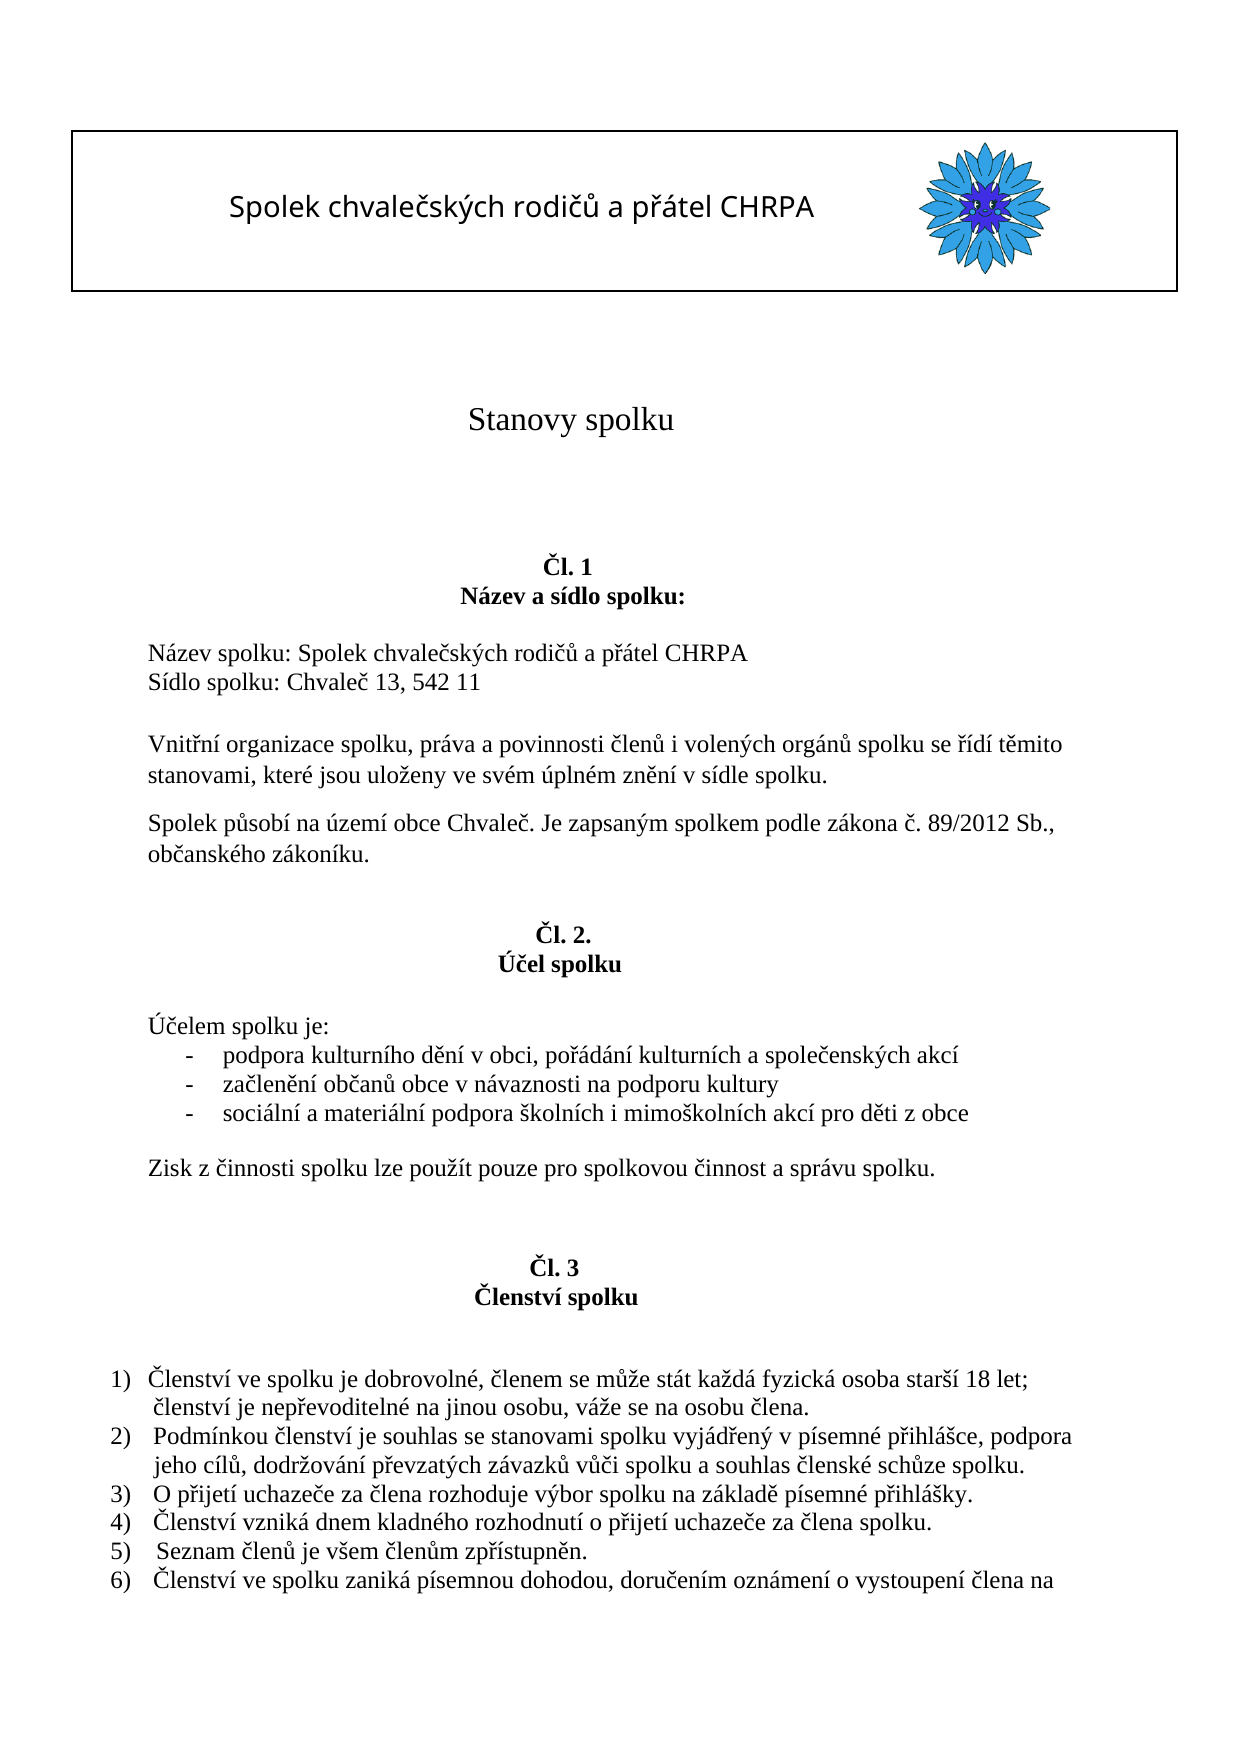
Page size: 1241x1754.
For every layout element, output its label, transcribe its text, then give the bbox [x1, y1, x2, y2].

text 2) Podmínkou členství je souhlas se stanovami spolku vyjádřený v písemné přihlášce, podpora [110, 1421, 1093, 1450]
text Sídlo spolku: Chvaleč 13, 542 11 [148, 667, 1093, 696]
text 4) Členství vzniká dnem kladného rozhodnutí o přijetí uchazeče za člena spolku. [110, 1507, 1093, 1536]
text 3) O přijetí uchazeče za člena rozhoduje výbor spolku na základě písemné přihlášky. [110, 1479, 1093, 1507]
picture [913, 226, 1050, 280]
text Název a sídlo spolku: [148, 581, 1093, 609]
text Vnitřní organizace spolku, práva a povinnosti členů i volených orgánů spolku se řídí těmito stanovami, které jsou uloženy ve svém úplném znění v sídle spolku. [148, 729, 1093, 789]
text Zisk z činnosti spolku lze použít pouze pro spolkovou činnost a správu spolku. [148, 1153, 1093, 1182]
picture [913, 142, 1050, 186]
text Spolek chvalečských rodičů a přátel CHRPA [148, 186, 1093, 226]
list podpora kulturního dění v obci, pořádání kulturních a společenských akcí [185, 1040, 1093, 1069]
text Čl. 2. [516, 920, 1093, 949]
list sociální a materiální podpora školních i mimoškolních akcí pro děti z obce [185, 1098, 1093, 1126]
list členství je nepřevoditelné na jinou osobu, váže se na osobu člena. [153, 1392, 1093, 1421]
text Stanovy spolku [369, 399, 1093, 437]
list začlenění občanů obce v návaznosti na podporu kultury [185, 1069, 1093, 1098]
list Členství ve spolku je dobrovolné, členem se může stát každá fyzická osoba starší 18 let; [110, 1364, 1093, 1392]
text Účelem spolku je: [148, 1011, 1093, 1040]
text Členství spolku [148, 1282, 1093, 1311]
text Čl. 3 [148, 1253, 1093, 1282]
text jeho cílů, dodržování převzatých závazků vůči spolku a souhlas členské schůze spolku. [110, 1450, 1093, 1479]
text Čl. 1 [148, 552, 1093, 581]
text Spolek působí na území obce Chvaleč. Je zapsaným spolkem podle zákona č. 89/2012 Sb., občanského zákoníku. [148, 808, 1093, 868]
text Účel spolku [148, 949, 1093, 978]
text 5) Seznam členů je všem členům zpřístupněn. [110, 1536, 1093, 1565]
text Název spolku: Spolek chvalečských rodičů a přátel CHRPA [148, 638, 1093, 667]
text 6) Členství ve spolku zaniká písemnou dohodou, doručením oznámení o vystoupení člena na [110, 1565, 1093, 1594]
